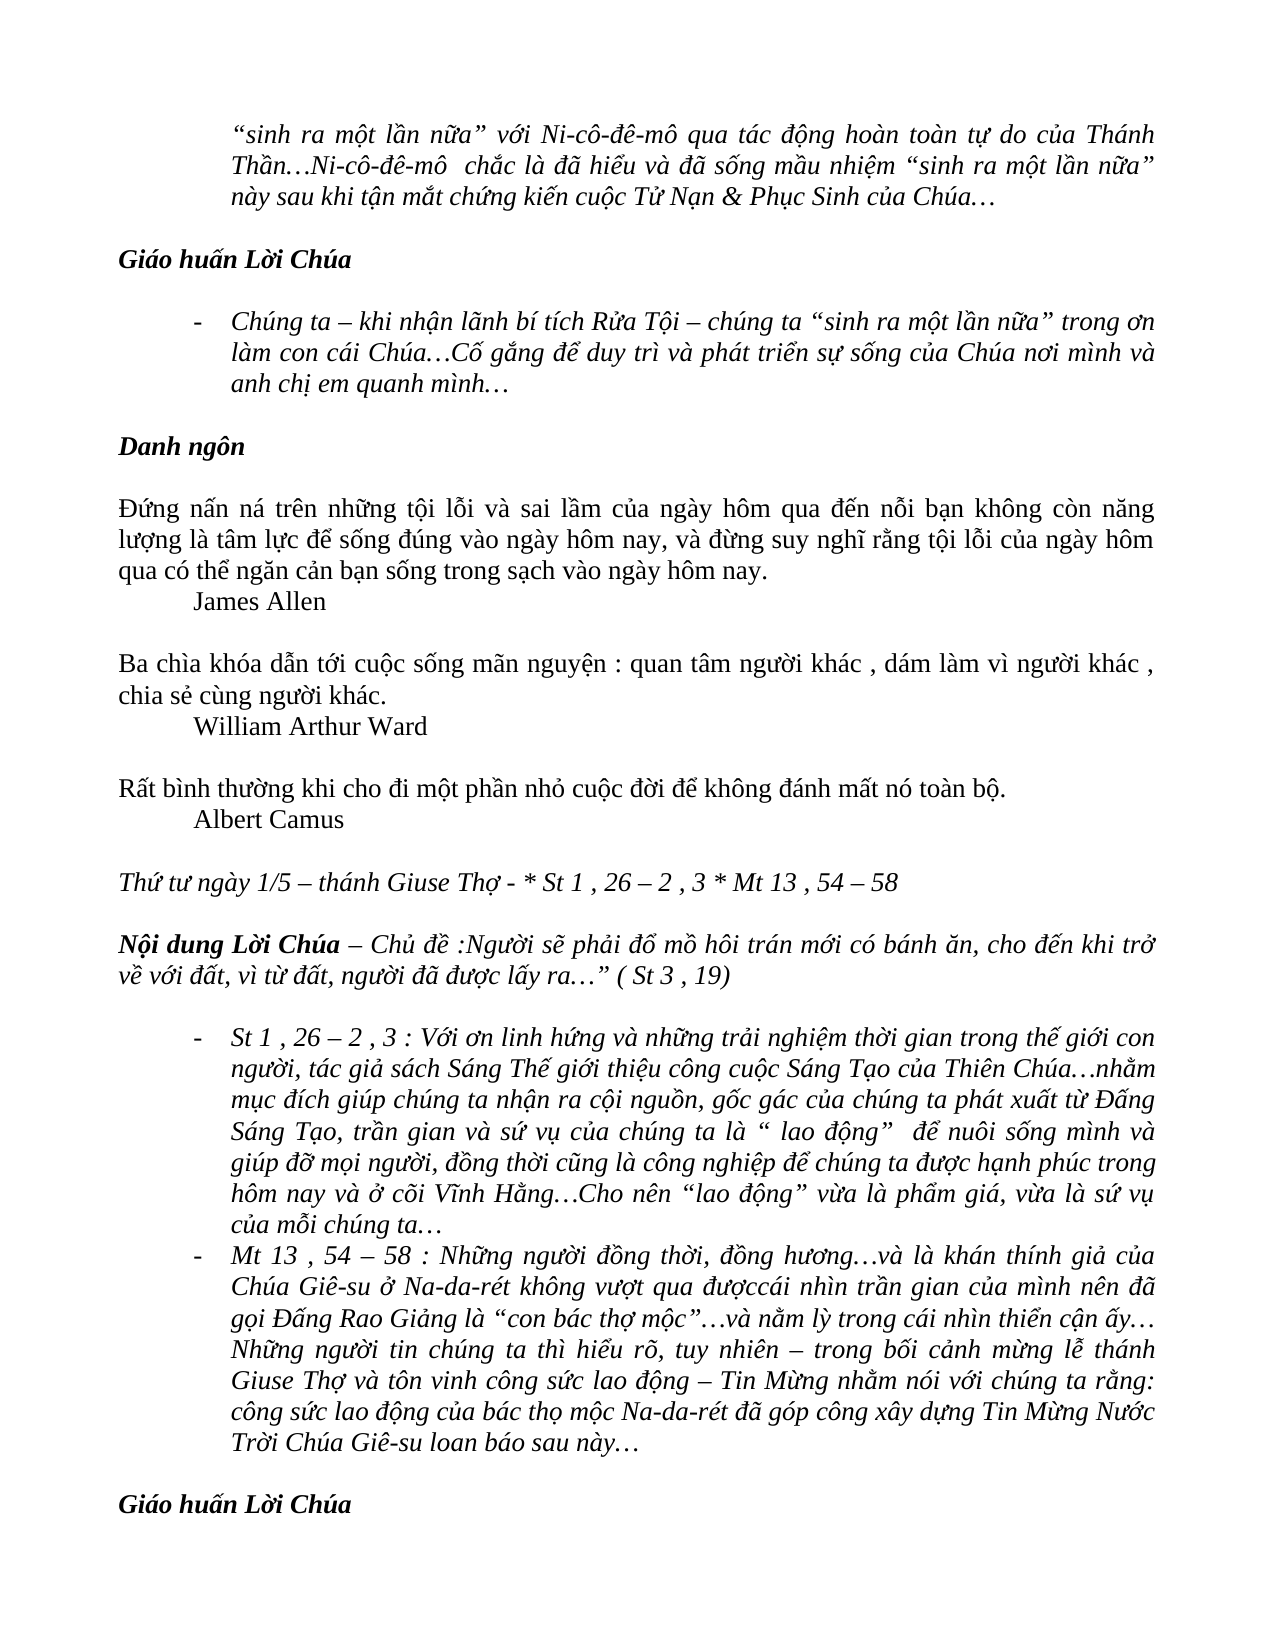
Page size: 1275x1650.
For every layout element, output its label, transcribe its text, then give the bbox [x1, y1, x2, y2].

text Rất bình thường khi cho đi một phần nhỏ cuộc đời để không đánh mất nó toàn bộ. [118, 772, 1157, 803]
text Đứng nấn ná trên những tội lỗi và sai lầm của ngày hôm qua đến nỗi bạn không còn năng lượng là tâm lực để sống đúng vào ngày hôm nay, và đừng suy nghĩ rằng tội lỗi của ngày hôm qua có thể ngăn cản bạn sống trong sạch vào ngày hôm nay. [118, 492, 1157, 585]
text Giáo huấn Lời Chúa [118, 243, 1157, 274]
text William Arthur Ward [118, 710, 1157, 741]
text Ba chìa khóa dẫn tới cuộc sống mãn nguyện : quan tâm người khác , dám làm vì người khác , chia sẻ cùng người khác. [118, 648, 1157, 710]
text Danh ngôn [118, 429, 1157, 461]
text Albert Camus [118, 803, 1157, 834]
list St 1 , 26 – 2 , 3 : Với ơn linh hứng và những trải nghiệm thời gian trong thế giới con người, tác giả sách Sáng Thế giới thiệu công cuộc Sáng Tạo của Thiên Chúa…nhằm mục đích giúp chúng ta nhận ra cội nguồn, gốc gác của chúng ta phát xuất từ Đấng Sáng Tạo, trần gian và sứ vụ của chúng ta là “ lao động” để nuôi sống mình và giúp đỡ mọi người, đồng thời cũng là công nghiệp để chúng ta được hạnh phúc trong hôm nay và ở cõi Vĩnh Hằng…Cho nên “lao động” vừa là phẩm giá, vừa là sứ vụ của mỗi chúng ta… [193, 1021, 1157, 1239]
text Thứ tư ngày 1/5 – thánh Giuse Thợ - * St 1 , 26 – 2 , 3 * Mt 13 , 54 – 58 [118, 866, 1157, 897]
text James Allen [118, 585, 1157, 616]
list Mt 13 , 54 – 58 : Những người đồng thời, đồng hương…và là khán thính giả của Chúa Giê-su ở Na-da-rét không vượt qua đượccái nhìn trần gian của mình nên đã gọi Đấng Rao Giảng là “con bác thợ mộc”…và nằm lỳ trong cái nhìn thiển cận ấy…Những người tin chúng ta thì hiểu rõ, tuy nhiên – trong bối cảnh mừng lễ thánh Giuse Thợ và tôn vinh công sức lao động – Tin Mừng nhằm nói với chúng ta rằng: công sức lao động của bác thọ mộc Na-da-rét đã góp công xây dựng Tin Mừng Nước Trời Chúa Giê-su loan báo sau này… [193, 1239, 1157, 1457]
text Giáo huấn Lời Chúa [118, 1488, 1157, 1520]
text Nội dung Lời Chúa – Chủ đề :Người sẽ phải đổ mồ hôi trán mới có bánh ăn, cho đến khi trở về với đất, vì từ đất, người đã được lấy ra…” ( St 3 , 19) [118, 928, 1157, 990]
list Chúng ta – khi nhận lãnh bí tích Rửa Tội – chúng ta “sinh ra một lần nữa” trong ơn làm con cái Chúa…Cố gắng để duy trì và phát triển sự sống của Chúa nơi mình và anh chị em quanh mình… [193, 305, 1157, 398]
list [193, 118, 1157, 212]
